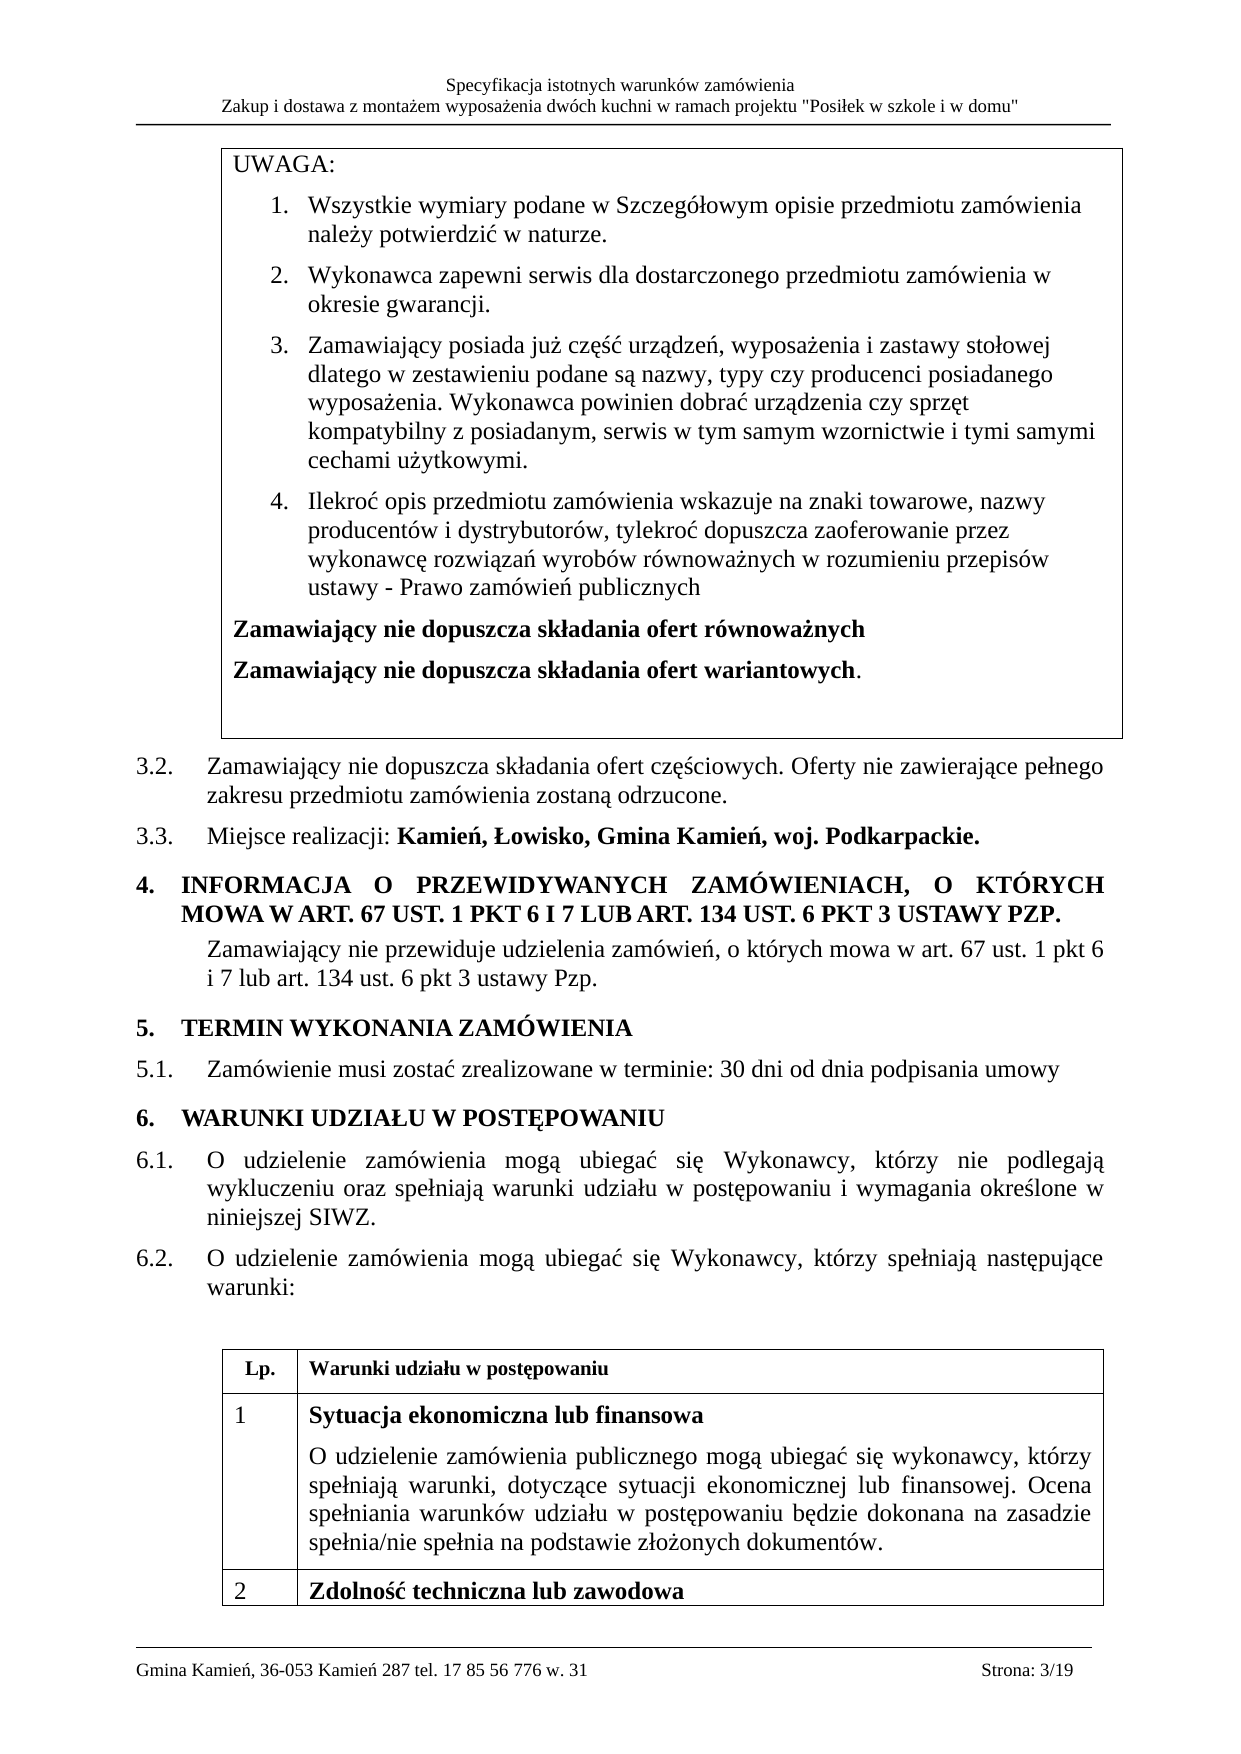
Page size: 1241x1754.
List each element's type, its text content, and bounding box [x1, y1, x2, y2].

subtitle O udzielenie zamówienia mogą ubiegać się Wykonawcy, którzy nie podlegają wykluczeniu oraz spełniają warunki udziału w postępowaniu i wymagania określone w niniejszej SIWZ. [136, 1145, 1104, 1231]
subtitle O udzielenie zamówienia mogą ubiegać się Wykonawcy, którzy spełniają następujące warunki: [136, 1243, 1104, 1301]
table_header Lp. [223, 1350, 297, 1392]
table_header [222, 149, 1122, 737]
table_header Warunki udziału w postępowaniu [298, 1350, 1103, 1392]
table_cell Sytuacja ekonomiczna lub finansowa O udzielenie zamówienia publicznego mogą ubiegać się wykonawcy, którzy spełniają warunki, dotyczące sytuacji ekonomicznej lub finansowej. Ocena spełniania warunków udziału w postępowaniu będzie dokonana na zasadzie spełnia/nie spełnia na podstawie złożonych dokumentów. [298, 1394, 1103, 1568]
subtitle Zamówienie musi zostać zrealizowane w terminie: 30 dni od dnia podpisania umowy [136, 1054, 1104, 1083]
table_cell 2 [223, 1570, 297, 1604]
subtitle Miejsce realizacji: Kamień, Łowisko, Gmina Kamień, woj. Podkarpackie. [136, 821, 1104, 850]
subtitle Zamawiający nie dopuszcza składania ofert częściowych. Oferty nie zawierające pełnego zakresu przedmiotu zamówienia zostaną odrzucone. [136, 751, 1104, 808]
subtitle Termin wykonania zamówienia [136, 1013, 1104, 1041]
subtitle Informacja o przewidywanych zamówieniach, o których mowa w art. 67 ust. 1 pkt 6 i 7 lub art. 134 ust. 6 pkt 3 USTAWY PZP. [136, 871, 1104, 928]
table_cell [298, 1570, 1103, 1604]
subtitle Zamawiający nie przewiduje udzielenia zamówień, o których mowa w art. 67 ust. 1 pkt 6 i 7 lub art. 134 ust. 6 pkt 3 ustawy Pzp. [207, 934, 1104, 992]
subtitle Warunki udziału w postępowaniu [136, 1103, 1104, 1132]
table_cell 1 [223, 1394, 297, 1568]
